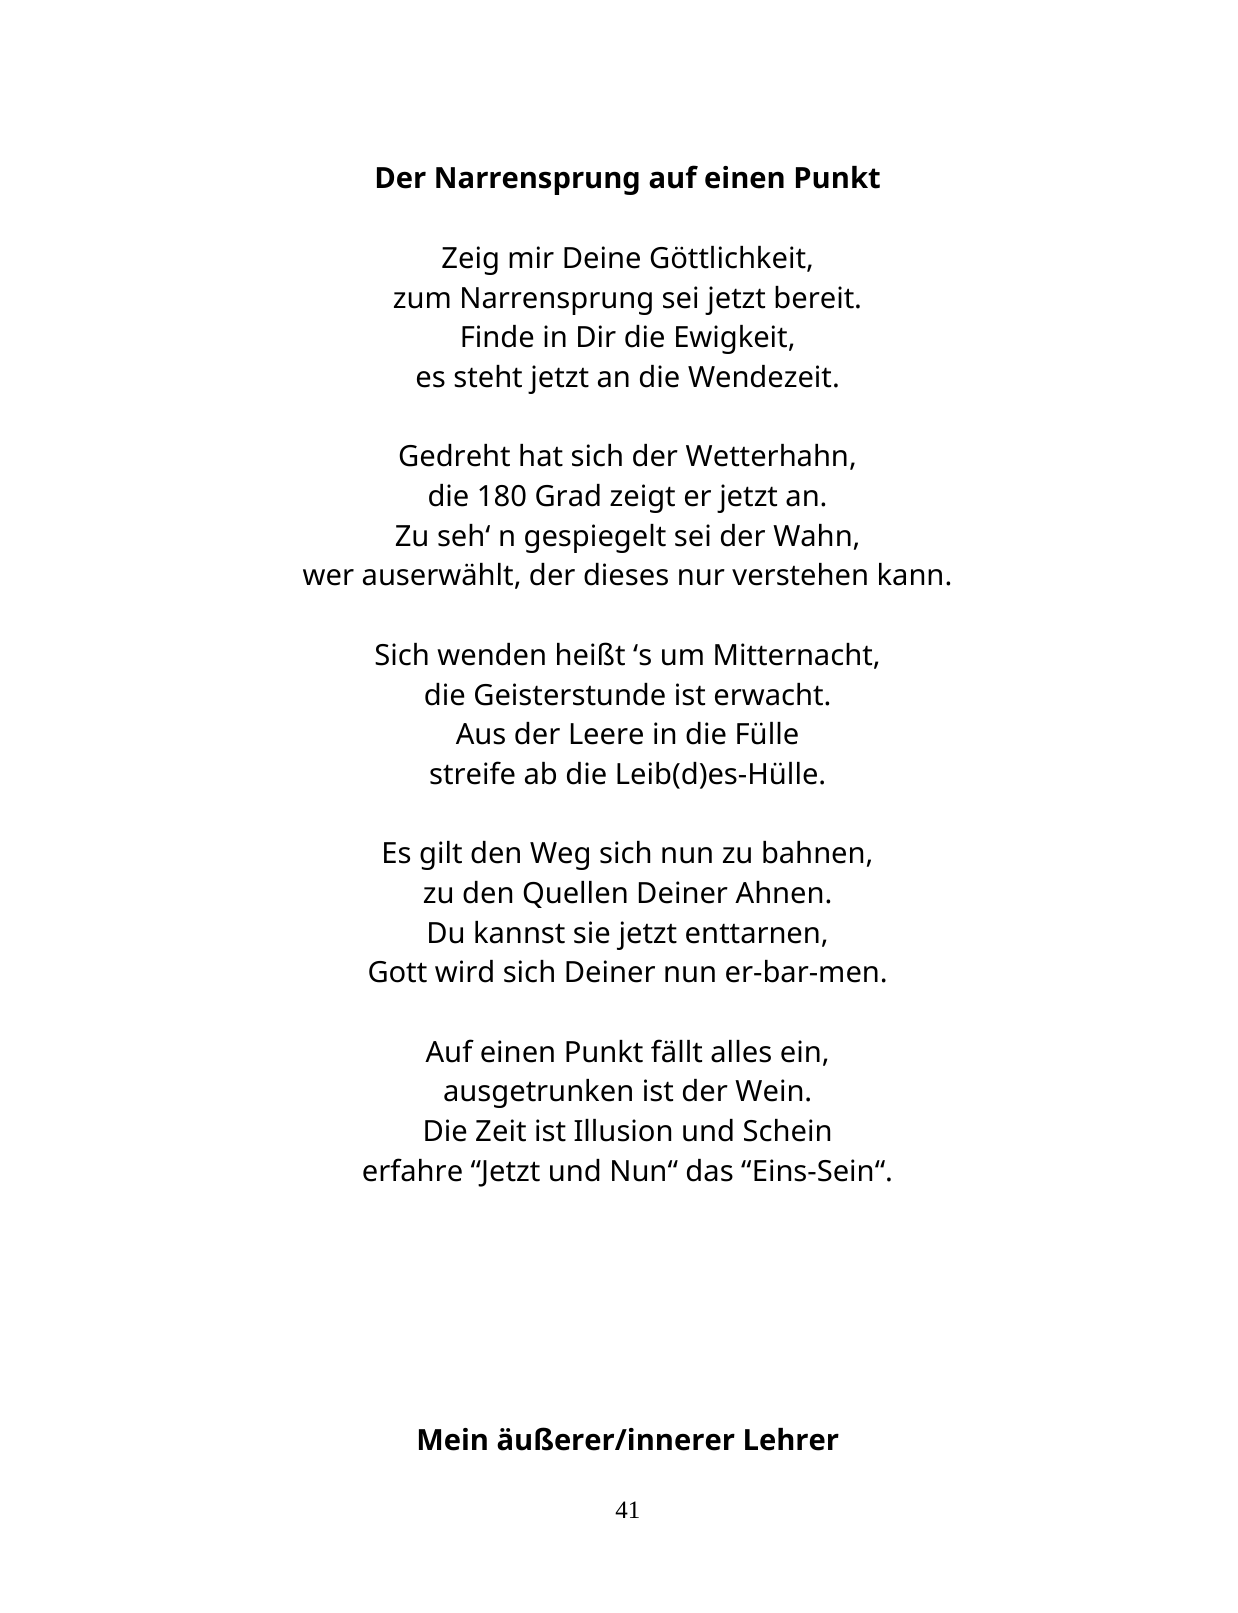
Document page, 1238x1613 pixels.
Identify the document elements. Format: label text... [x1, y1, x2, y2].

text Du kannst sie jetzt enttarnen, [133, 912, 1122, 952]
text Sich wenden heißt ‘s um Mitternacht, [133, 634, 1122, 674]
text zum Narrensprung sei jetzt bereit. [133, 277, 1122, 317]
text erfahre “Jetzt und Nun“ das “Eins-Sein“. [133, 1150, 1122, 1190]
text streife ab die Leib(d)es-Hülle. [133, 753, 1122, 793]
text Aus der Leere in die Fülle [133, 713, 1122, 753]
text Es gilt den Weg sich nun zu bahnen, [133, 832, 1122, 872]
text Zeig mir Deine Göttlichkeit, [133, 237, 1122, 277]
text es steht jetzt an die Wendezeit. [133, 356, 1122, 396]
text Mein äußerer/innerer Lehrer [133, 1420, 1122, 1459]
text Gedreht hat sich der Wetterhahn, [133, 436, 1122, 475]
text zu den Quellen Deiner Ahnen. [133, 872, 1122, 912]
text die 180 Grad zeigt er jetzt an. [133, 475, 1122, 515]
text Gott wird sich Deiner nun er-bar-men. [133, 952, 1122, 991]
text ausgetrunken ist der Wein. [133, 1071, 1122, 1110]
text die Geisterstunde ist erwacht. [133, 674, 1122, 713]
text Finde in Dir die Ewigkeit, [133, 317, 1122, 356]
text wer auserwählt, der dieses nur verstehen kann. [133, 555, 1122, 594]
text Auf einen Punkt fällt alles ein, [133, 1031, 1122, 1071]
text Die Zeit ist Illusion und Schein [133, 1110, 1122, 1150]
text Zu seh‘ n gespiegelt sei der Wahn, [133, 515, 1122, 555]
text Der Narrensprung auf einen Punkt [133, 158, 1122, 197]
